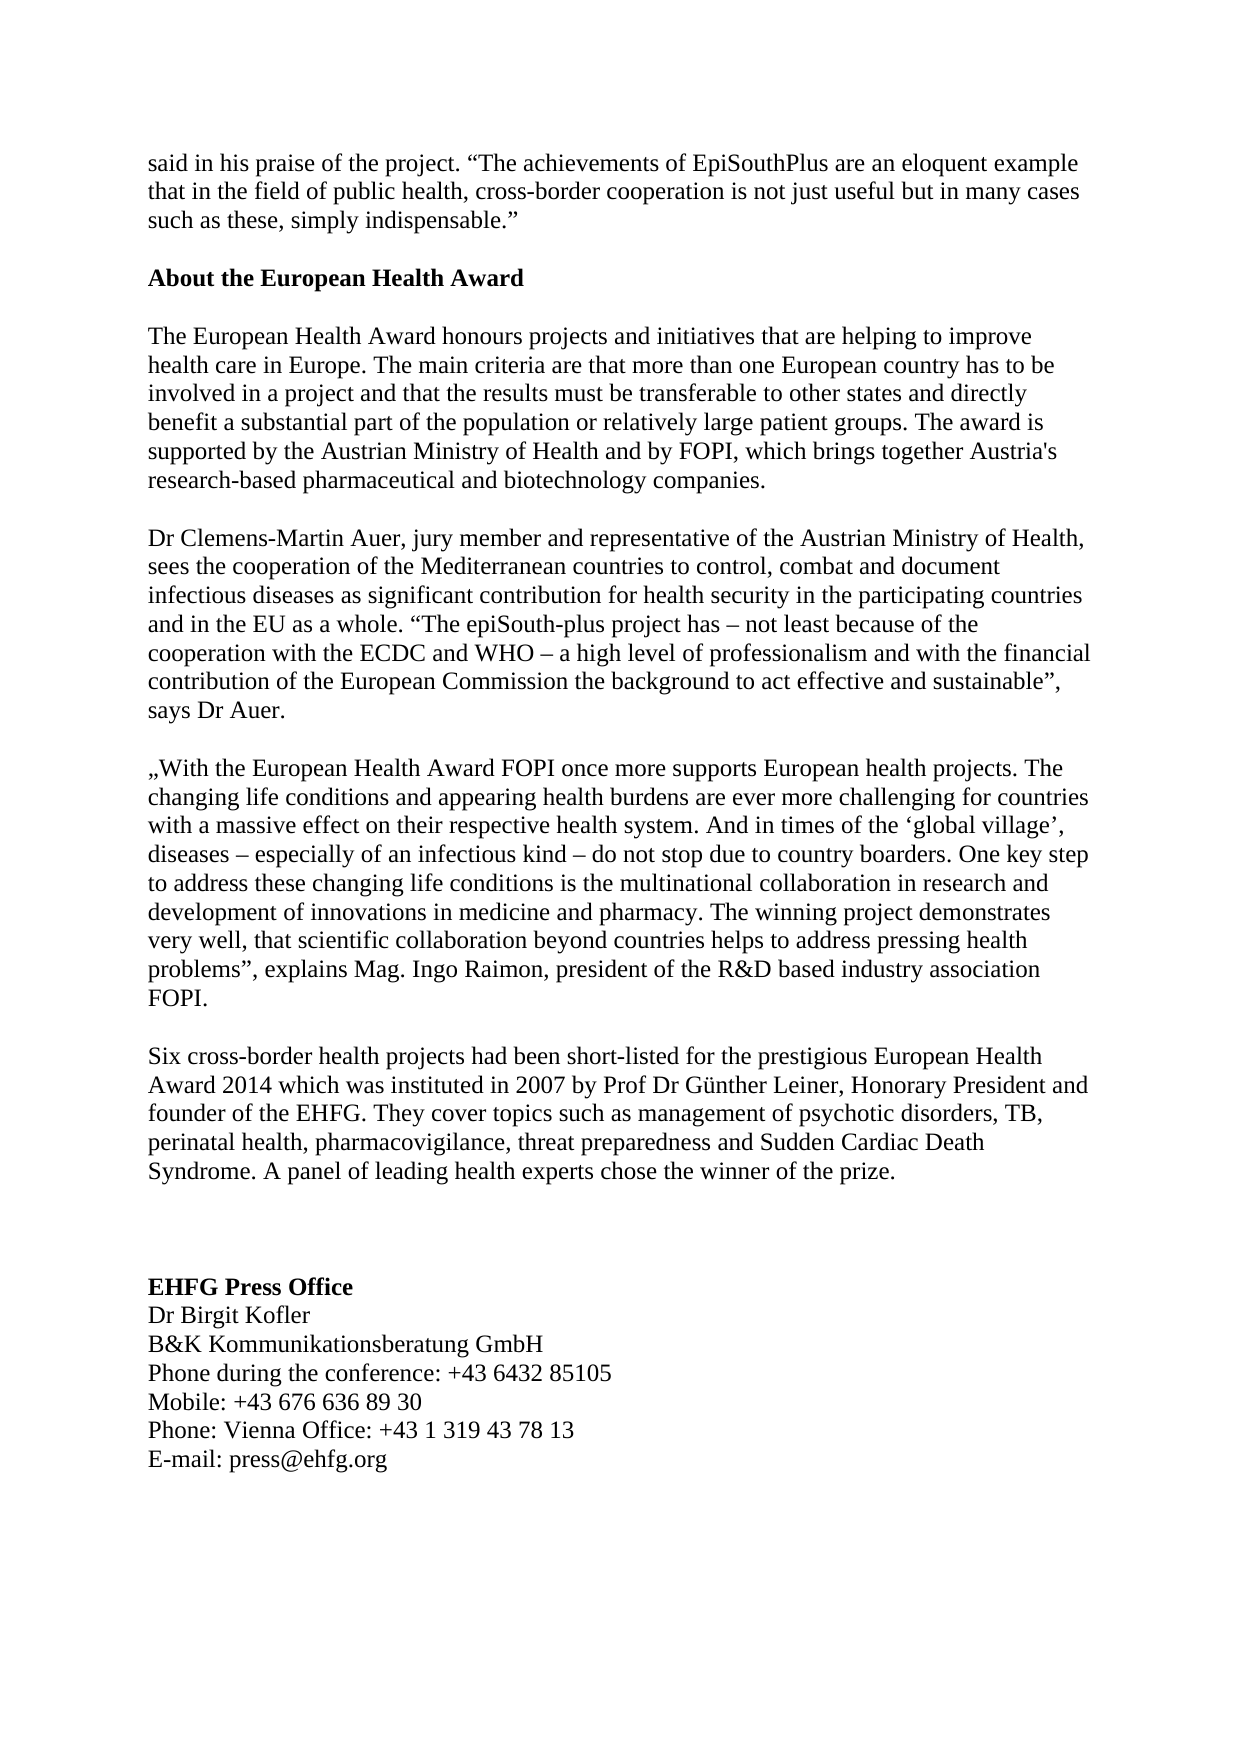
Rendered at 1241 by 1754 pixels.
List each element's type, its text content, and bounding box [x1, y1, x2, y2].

text Dr Clemens-Martin Auer, jury member and representative of the Austrian Ministry of Health, sees the cooperation of the Mediterranean countries to control, combat and document infectious diseases as significant contribution for health security in the participating countries and in the EU as a whole. “The epiSouth-plus project has – not least because of the cooperation with the ECDC and WHO – a high level of professionalism and with the financial contribution of the European Commission the background to act effective and sustainable”, says Dr Auer. [148, 523, 1093, 724]
text Six cross-border health projects had been short-listed for the prestigious European Health Award 2014 which was instituted in 2007 by Prof Dr Günther Leiner, Honorary President and founder of the EHFG. They cover topics such as management of psychotic disorders, TB, perinatal health, pharmacovigilance, threat preparedness and Sudden Cardiac Death Syndrome. A panel of leading health experts chose the winner of the prize. [148, 1041, 1093, 1185]
text EHFG Press Office Dr Birgit Kofler B&K Kommunikationsberatung GmbH Phone during the conference: +43 6432 85105 Mobile: +43 676 636 89 30 Phone: Vienna Office: +43 1 319 43 78 13 E-mail: press@ehfg.org [148, 1272, 1093, 1473]
text About the European Health Award [148, 263, 1093, 292]
text „With the European Health Award FOPI once more supports European health projects. The changing life conditions and appearing health burdens are ever more challenging for countries with a massive effect on their respective health system. And in times of the ‘global village’, diseases – especially of an infectious kind – do not stop due to country boarders. One key step to address these changing life conditions is the multinational collaboration in research and development of innovations in medicine and pharmacy. The winning project demonstrates very well, that scientific collaboration beyond countries helps to address pressing health problems”, explains Mag. Ingo Raimon, president of the R&D based industry association FOPI. [148, 753, 1093, 1012]
text The European Health Award honours projects and initiatives that are helping to improve health care in Europe. The main criteria are that more than one European country has to be involved in a project and that the results must be transferable to other states and directly benefit a substantial part of the population or relatively large patient groups. The award is supported by the Austrian Ministry of Health and by FOPI, which brings together Austria's research-based pharmaceutical and biotechnology companies. [148, 321, 1093, 493]
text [148, 148, 1093, 234]
